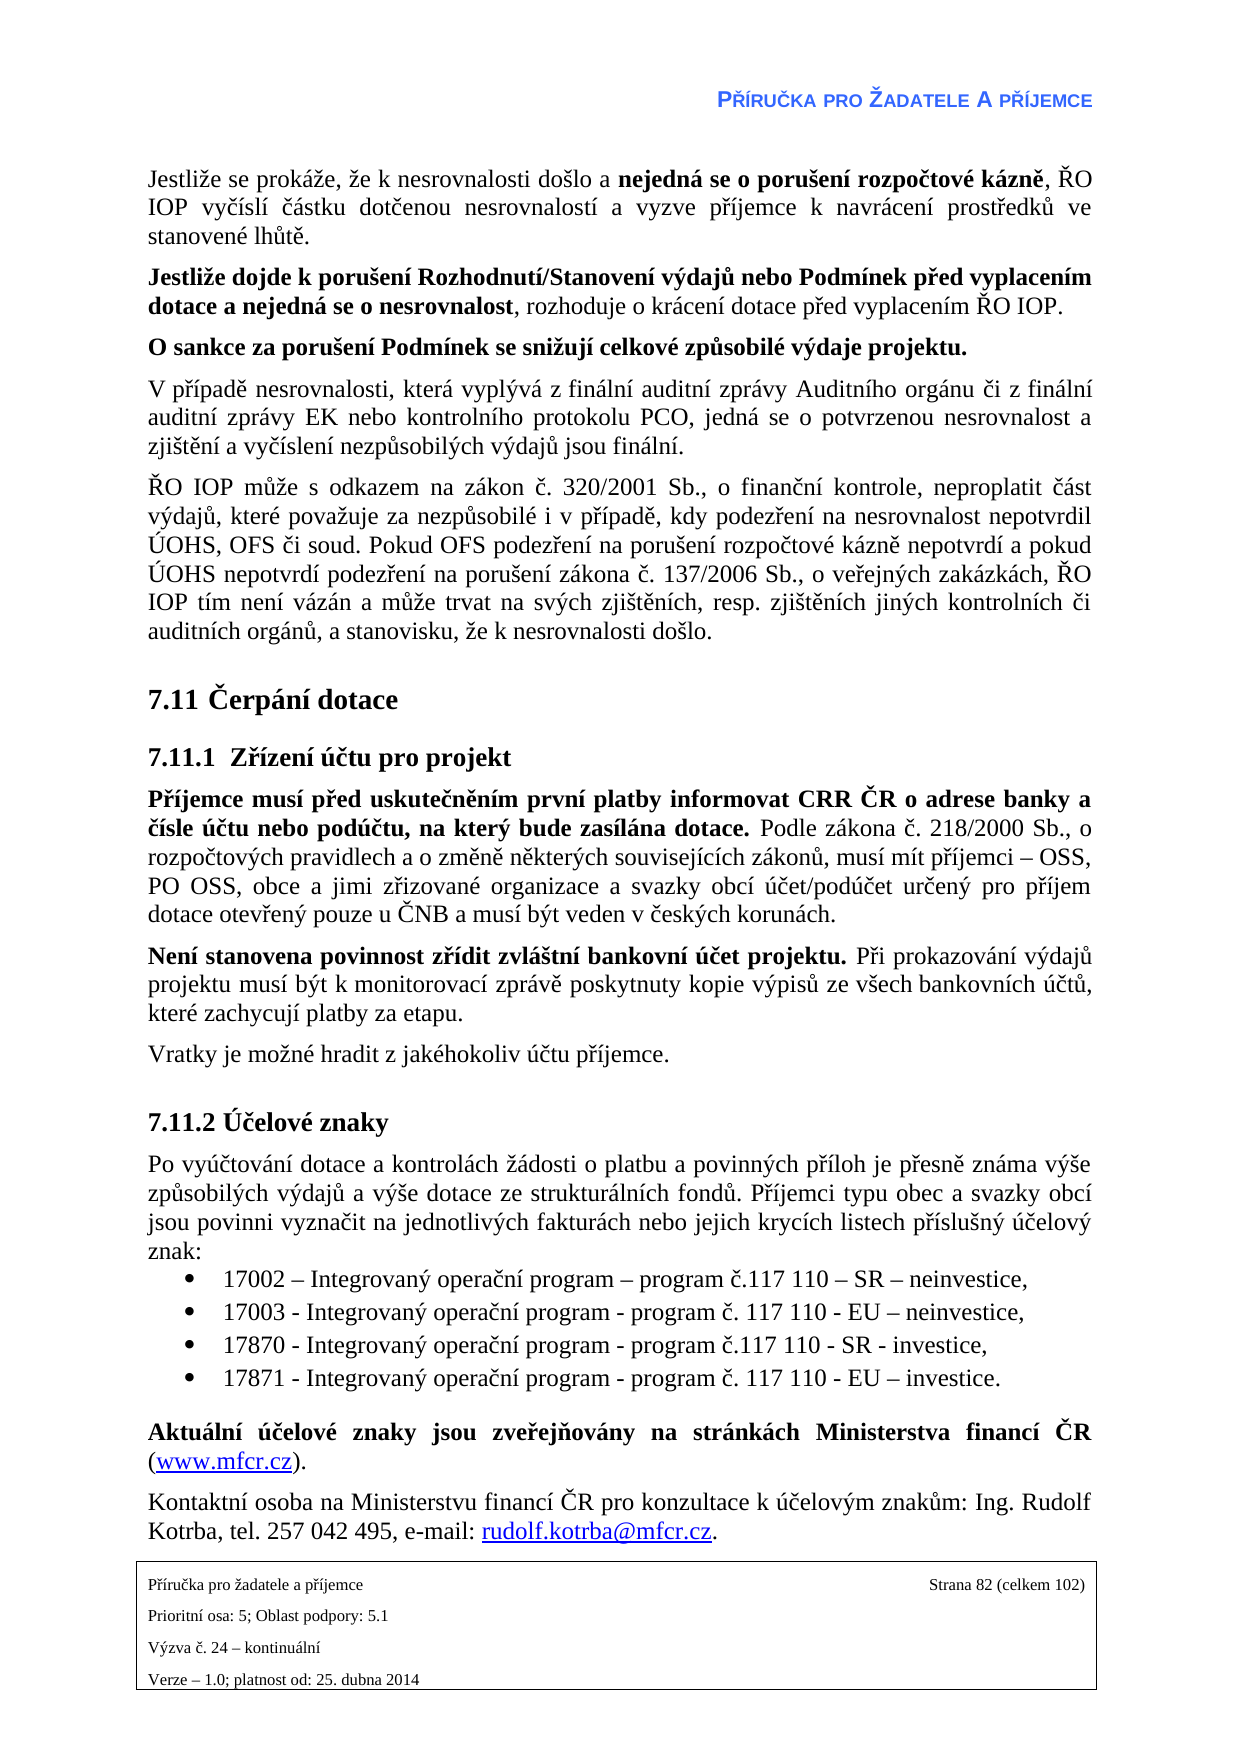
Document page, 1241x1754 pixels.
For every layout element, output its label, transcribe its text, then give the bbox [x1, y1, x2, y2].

list 17003 - Integrovaný operační program - program č. 117 110 - EU – neinvestice, [185, 1297, 1092, 1326]
text Jestliže se prokáže, že k nesrovnalosti došlo a nejedná se o porušení rozpočtové kázně, ŘO IOP vyčíslí částku dotčenou nesrovnalostí a vyzve příjemce k navrácení prostředků ve stanovené lhůtě. [148, 164, 1092, 250]
text O sankce za porušení Podmínek se snižují celkové způsobilé výdaje projektu. [148, 332, 1092, 361]
subtitle Zřízení účtu pro projekt [148, 741, 1092, 772]
text ŘO IOP může s odkazem na zákon č. 320/2001 Sb., o finanční kontrole, neproplatit část výdajů, které považuje za nezpůsobilé i v případě, kdy podezření na nesrovnalost nepotvrdil ÚOHS, OFS či soud. Pokud OFS podezření na porušení rozpočtové kázně nepotvrdí a pokud ÚOHS nepotvrdí podezření na porušení zákona č. 137/2006 Sb., o veřejných zakázkách, ŘO IOP tím není vázán a může trvat na svých zjištěních, resp. zjištěních jiných kontrolních či auditních orgánů, a stanovisku, že k nesrovnalosti došlo. [148, 472, 1092, 645]
subtitle Čerpání dotace [148, 682, 1092, 716]
text Jestliže dojde k porušení Rozhodnutí/Stanovení výdajů nebo Podmínek před vyplacením dotace a nejedná se o nesrovnalost, rozhoduje o krácení dotace před vyplacením ŘO IOP. [148, 262, 1092, 320]
subtitle Účelové znaky [148, 1106, 1092, 1137]
text Vratky je možné hradit z jakéhokoliv účtu příjemce. [148, 1039, 1093, 1068]
text Kontaktní osoba na Ministerstvu financí ČR pro konzultace k účelovým znakům: Ing. Rudolf Kotrba, tel. 257 042 495, e-mail: rudolf.kotrba@mfcr.cz. [148, 1487, 1092, 1545]
text Není stanovena povinnost zřídit zvláštní bankovní účet projektu. Při prokazování výdajů projektu musí být k monitorovací zprávě poskytnuty kopie výpisů ze všech bankovních účtů, které zachycují platby za etapu. [148, 941, 1093, 1027]
text Aktuální účelové znaky jsou zveřejňovány na stránkách Ministerstva financí ČR (www.mfcr.cz). [148, 1417, 1092, 1475]
list 17002 – Integrovaný operační program – program č.117 110 – SR – neinvestice, [185, 1264, 1092, 1293]
list 17871 - Integrovaný operační program - program č. 117 110 - EU – investice. [185, 1363, 1092, 1392]
text V případě nesrovnalosti, která vyplývá z finální auditní zprávy Auditního orgánu či z finální auditní zprávy EK nebo kontrolního protokolu PCO, jedná se o potvrzenou nesrovnalost a zjištění a vyčíslení nezpůsobilých výdajů jsou finální. [148, 374, 1092, 460]
list 17870 - Integrovaný operační program - program č.117 110 - SR - investice, [185, 1331, 1092, 1359]
text Příjemce musí před uskutečněním první platby informovat CRR ČR o adrese banky a čísle účtu nebo podúčtu, na který bude zasílána dotace. Podle zákona č. 218/2000 Sb., o rozpočtových pravidlech a o změně některých souvisejících zákonů, musí mít příjemci – OSS, PO OSS, obce a jimi zřizované organizace a svazky obcí účet/podúčet určený pro příjem dotace otevřený pouze u ČNB a musí být veden v českých korunách. [148, 784, 1093, 928]
text Po vyúčtování dotace a kontrolách žádosti o platbu a povinných příloh je přesně známa výše způsobilých výdajů a výše dotace ze strukturálních fondů. Příjemci typu obec a svazky obcí jsou povinni vyznačit na jednotlivých fakturách nebo jejich krycích listech příslušný účelový znak: [148, 1149, 1092, 1264]
